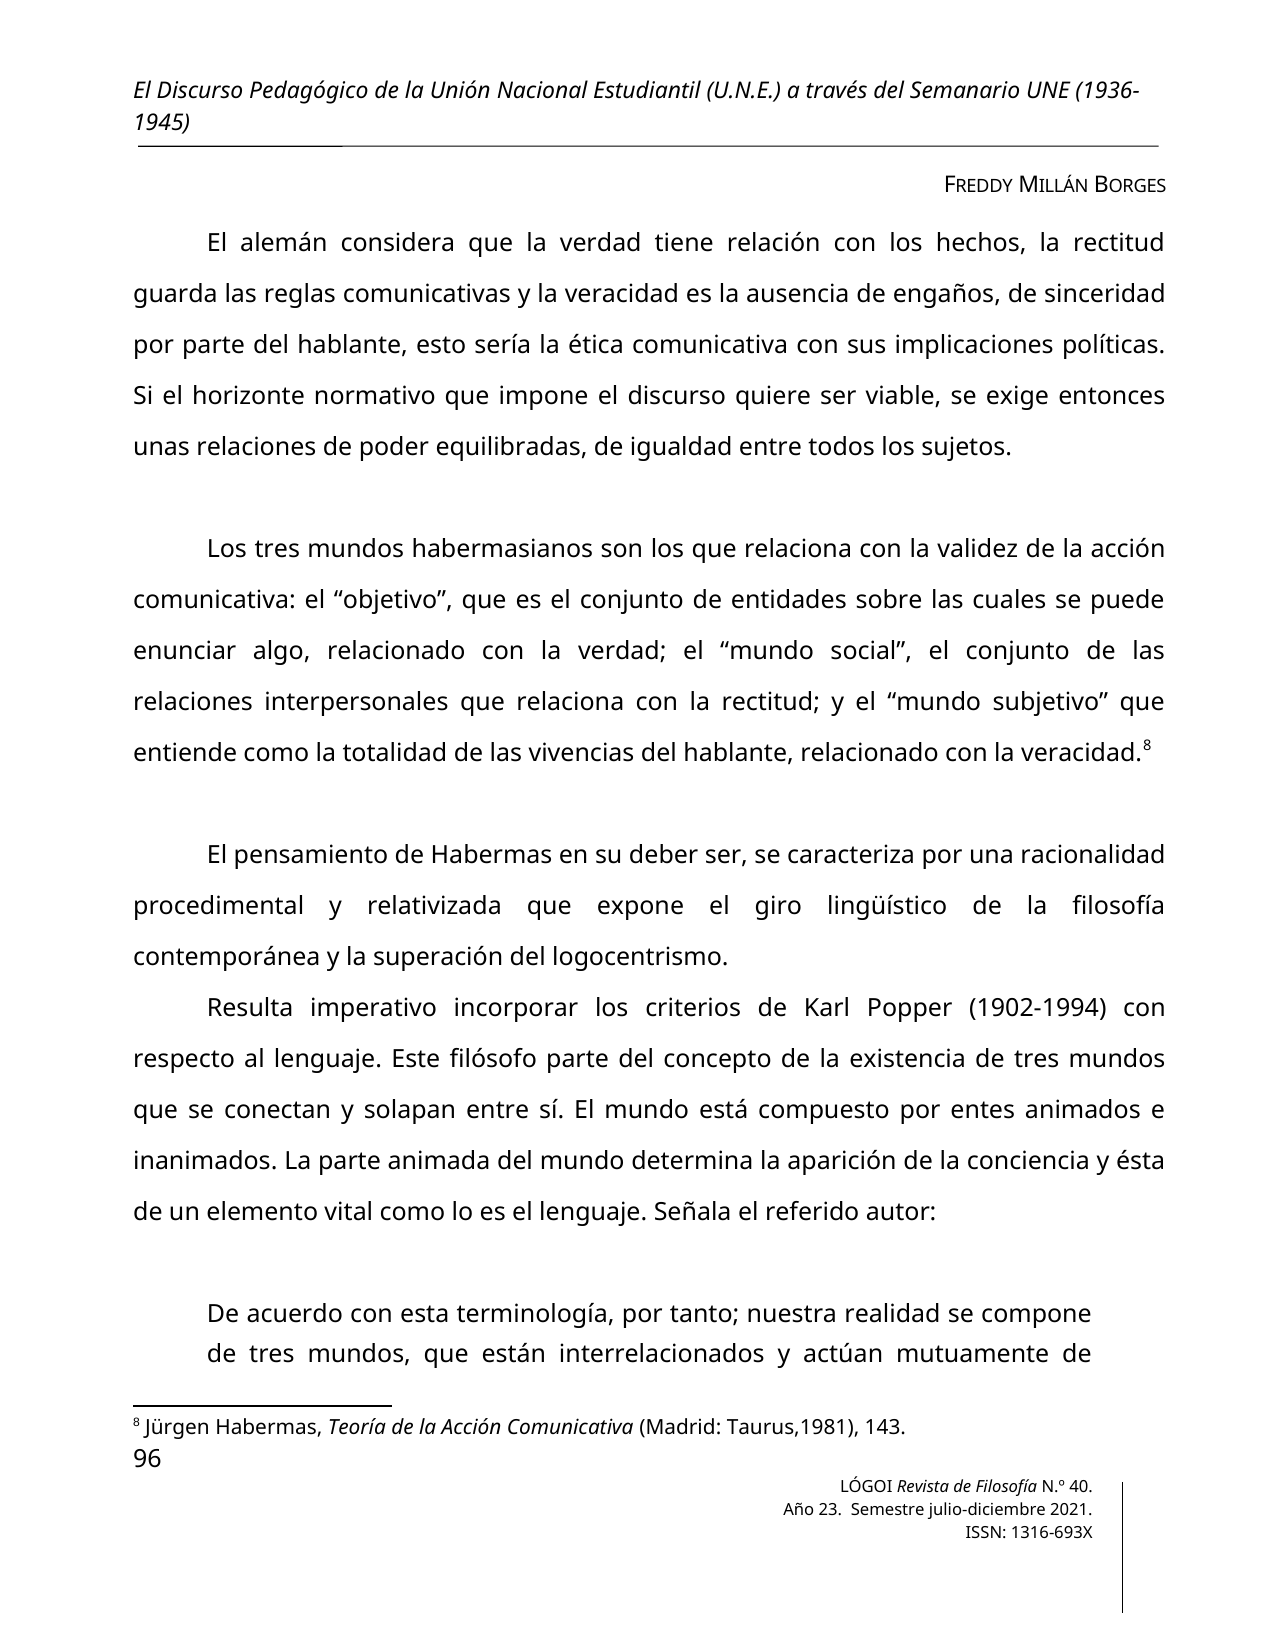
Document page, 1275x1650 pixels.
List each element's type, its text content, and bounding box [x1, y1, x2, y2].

list Los tres mundos habermasianos son los que relaciona con la validez de la acción comunicativa: el “objetivo”, que es el conjunto de entidades sobre las cuales se puede enunciar algo, relacionado con la verdad; el “mundo social”, el conjunto de las relaciones interpersonales que relaciona con la rectitud; y el “mundo subjetivo” que entiende como la totalidad de las vivencias del hablante, relacionado con la veracidad. [133, 531, 1167, 769]
list Resulta imperativo incorporar los criterios de Karl Popper (1902-1994) con respecto al lenguaje. Este filósofo parte del concepto de la existencia de tres mundos que se conectan y solapan entre sí. El mundo está compuesto por entes animados e inanimados. La parte animada del mundo determina la aparición de la conciencia y ésta de un elemento vital como lo es el lenguaje. Señala el referido autor: [133, 990, 1167, 1228]
list El alemán considera que la verdad tiene relación con los hechos, la rectitud guarda las reglas comunicativas y la veracidad es la ausencia de engaños, de sinceridad por parte del hablante, esto sería la ética comunicativa con sus implicaciones políticas. Si el horizonte normativo que impone el discurso quiere ser viable, se exige entonces unas relaciones de poder equilibradas, de igualdad entre todos los sujetos. [133, 224, 1167, 462]
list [207, 1296, 1093, 1369]
list El pensamiento de Habermas en su deber ser, se caracteriza por una racionalidad procedimental y relativizada que expone el giro lingüístico de la filosofía contemporánea y la superación del logocentrismo. [133, 837, 1167, 973]
